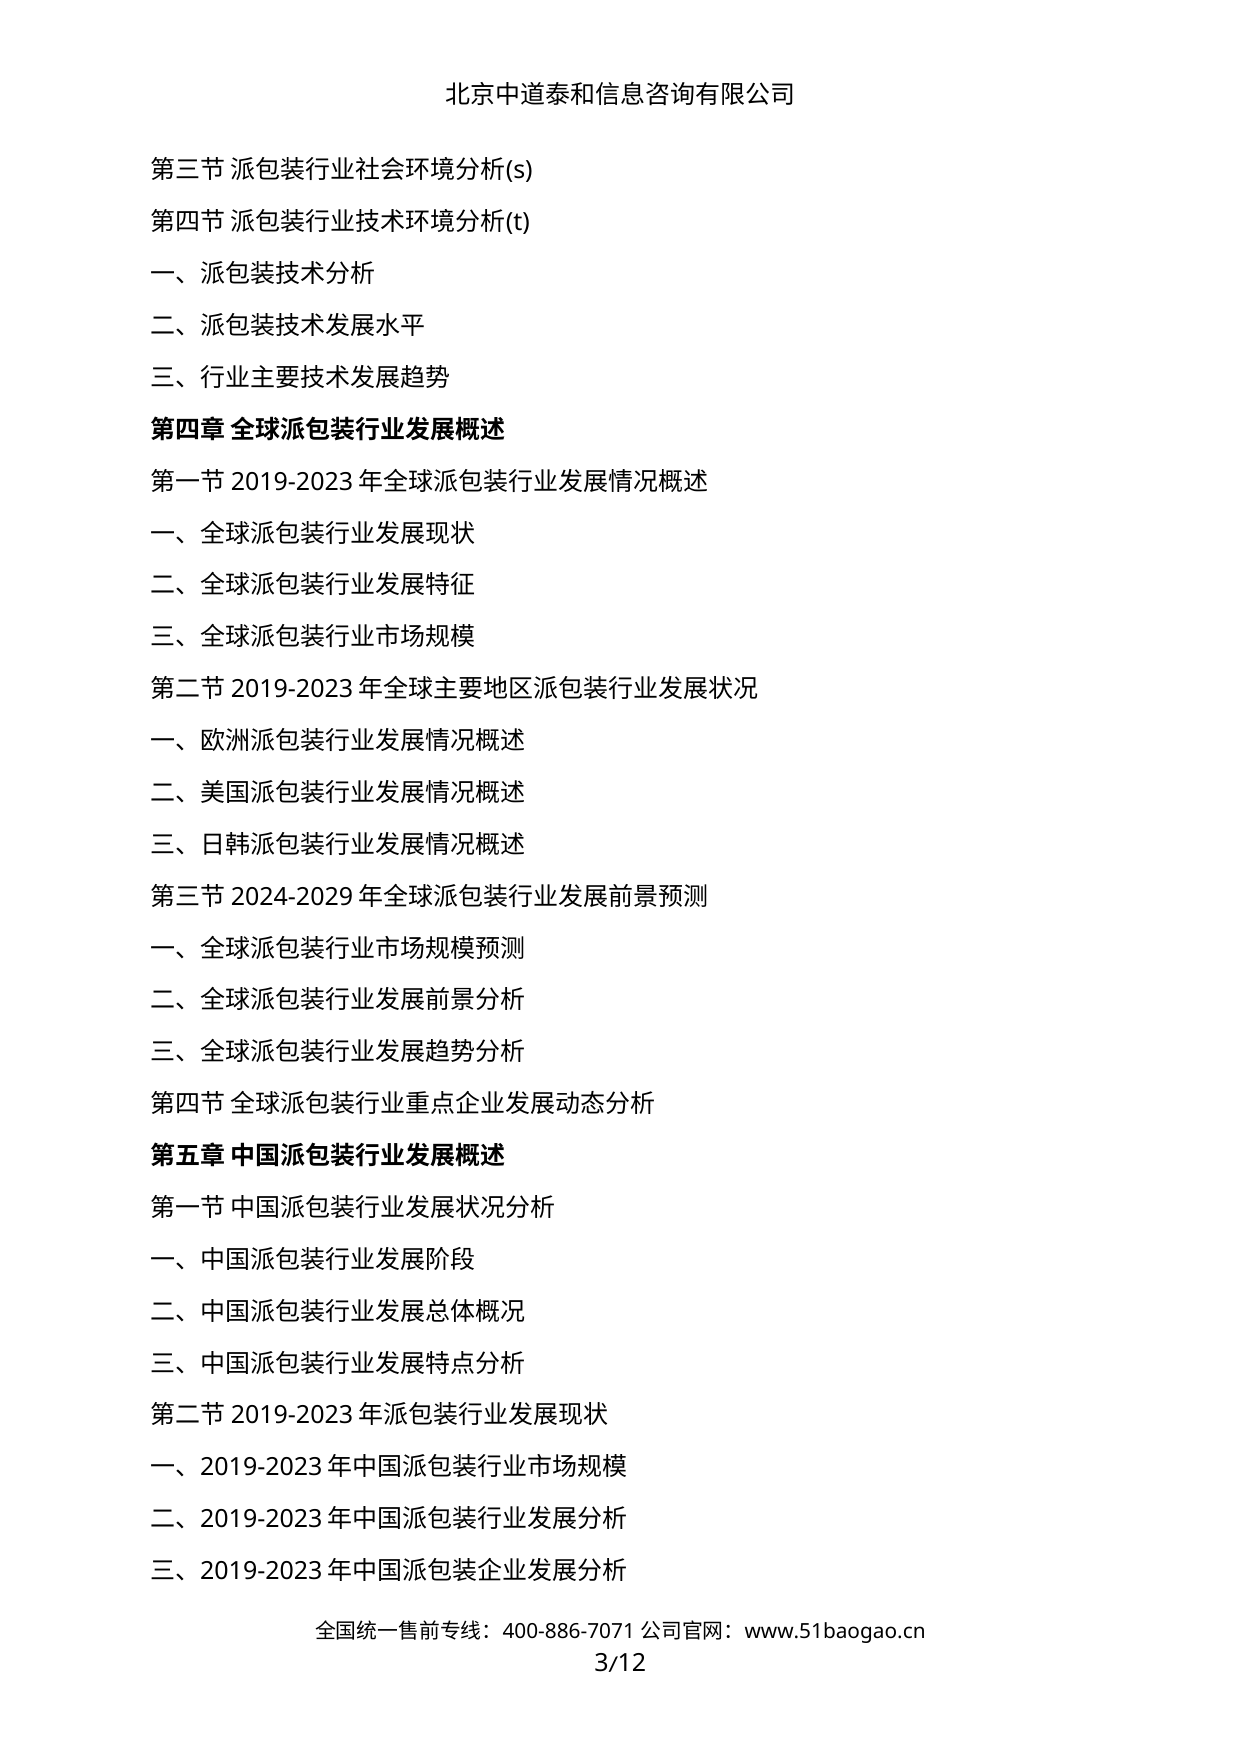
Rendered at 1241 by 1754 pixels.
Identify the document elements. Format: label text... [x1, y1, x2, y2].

text 一、欧洲派包装行业发展情况概述 [150, 721, 1090, 757]
text 一、全球派包装行业发展现状 [150, 513, 1090, 549]
text 第一节 中国派包装行业发展状况分析 [150, 1187, 1090, 1224]
text 第三节 2024-2029年全球派包装行业发展前景预测 [150, 876, 1090, 912]
text 第三节 派包装行业社会环境分析(s) [150, 150, 1090, 186]
text 第四章 全球派包装行业发展概述 [150, 409, 1090, 446]
text 一、中国派包装行业发展阶段 [150, 1239, 1090, 1276]
text 第二节 2019-2023年全球主要地区派包装行业发展状况 [150, 669, 1090, 705]
text 二、全球派包装行业发展特征 [150, 565, 1090, 601]
text 二、美国派包装行业发展情况概述 [150, 772, 1090, 809]
text 三、全球派包装行业发展趋势分析 [150, 1032, 1090, 1068]
text 二、中国派包装行业发展总体概况 [150, 1291, 1090, 1327]
text 三、2019-2023年中国派包装企业发展分析 [150, 1551, 1090, 1587]
text 第一节 2019-2023年全球派包装行业发展情况概述 [150, 461, 1090, 497]
text 三、中国派包装行业发展特点分析 [150, 1343, 1090, 1379]
text 三、全球派包装行业市场规模 [150, 617, 1090, 653]
text 三、行业主要技术发展趋势 [150, 357, 1090, 394]
text 第四节 全球派包装行业重点企业发展动态分析 [150, 1084, 1090, 1120]
text 第二节 2019-2023年派包装行业发展现状 [150, 1395, 1090, 1431]
text 第五章 中国派包装行业发展概述 [150, 1136, 1090, 1172]
text 二、2019-2023年中国派包装行业发展分析 [150, 1499, 1090, 1535]
text 第四节 派包装行业技术环境分析(t) [150, 202, 1090, 238]
text 二、派包装技术发展水平 [150, 306, 1090, 342]
text 一、派包装技术分析 [150, 254, 1090, 290]
text 三、日韩派包装行业发展情况概述 [150, 824, 1090, 861]
text 一、全球派包装行业市场规模预测 [150, 928, 1090, 964]
text 二、全球派包装行业发展前景分析 [150, 980, 1090, 1016]
text 一、2019-2023年中国派包装行业市场规模 [150, 1447, 1090, 1483]
